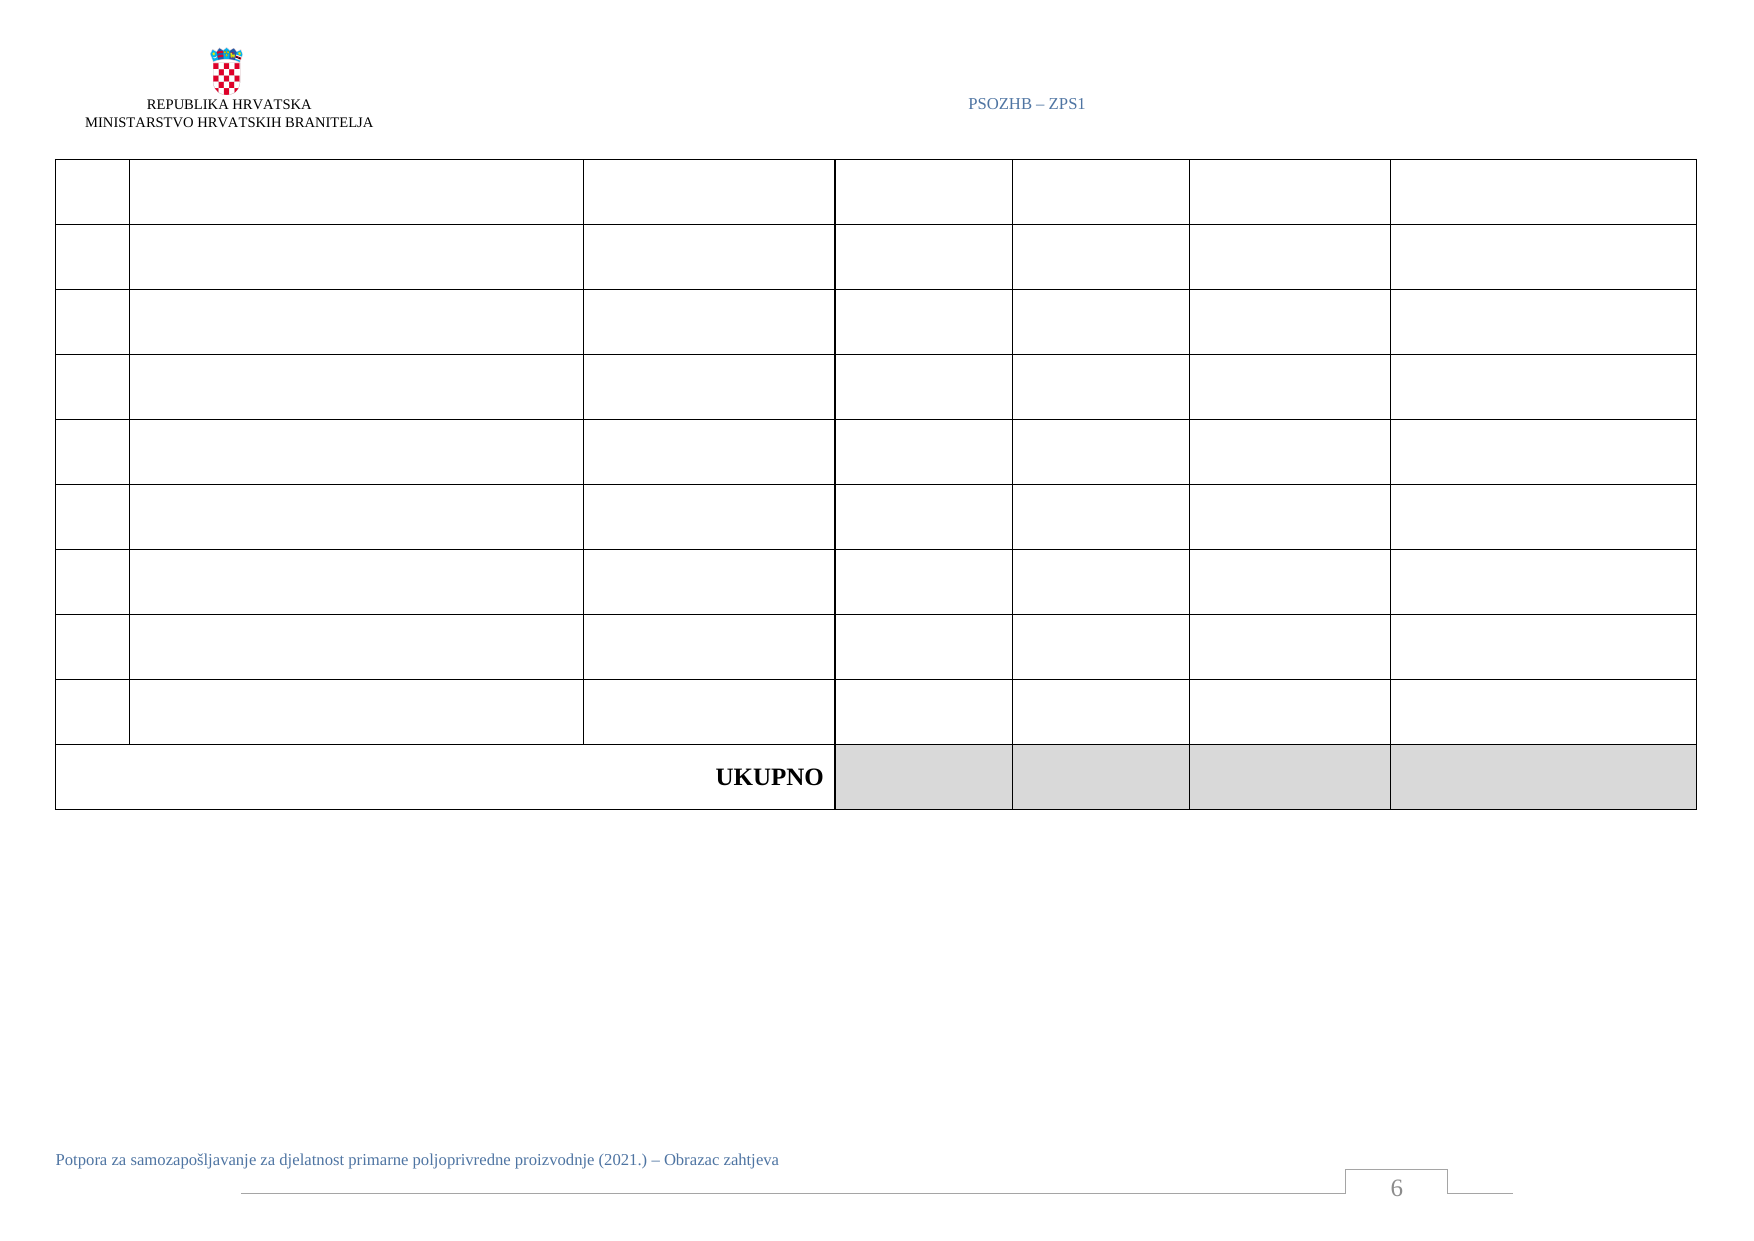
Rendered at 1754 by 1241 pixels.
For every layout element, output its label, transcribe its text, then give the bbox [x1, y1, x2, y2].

table_cell [1391, 615, 1696, 679]
table_cell [56, 485, 129, 549]
table_cell [836, 290, 1012, 354]
table_cell [1391, 420, 1696, 484]
table_cell [56, 225, 129, 289]
table_cell [584, 550, 834, 614]
table_cell [1013, 225, 1189, 289]
table_cell [836, 745, 1012, 809]
table_cell [130, 485, 583, 549]
table_cell [130, 680, 583, 744]
table_cell [130, 420, 583, 484]
table_cell [584, 355, 834, 419]
table_cell [836, 420, 1012, 484]
table_cell [130, 615, 583, 679]
table_cell [584, 290, 834, 354]
table_cell [1013, 680, 1189, 744]
table_cell [130, 225, 583, 289]
table_cell [1190, 615, 1390, 679]
table_cell [56, 290, 129, 354]
table_cell [1190, 745, 1390, 809]
table_cell [1190, 160, 1390, 224]
table_cell [56, 160, 129, 224]
table_cell [1013, 290, 1189, 354]
table_cell [584, 680, 834, 744]
table_cell [584, 615, 834, 679]
table_cell [130, 550, 583, 614]
table_cell UKUPNO [56, 745, 834, 809]
table_cell [836, 615, 1012, 679]
table_cell [1013, 745, 1189, 809]
table_cell [1190, 420, 1390, 484]
table_cell [1391, 225, 1696, 289]
table_cell [836, 160, 1012, 224]
table_cell [56, 550, 129, 614]
table_cell [836, 680, 1012, 744]
table_cell [1391, 680, 1696, 744]
table_cell [1391, 550, 1696, 614]
table_cell [836, 550, 1012, 614]
table_cell [1013, 550, 1189, 614]
table_cell [1391, 485, 1696, 549]
table_cell [584, 160, 834, 224]
table_cell [56, 420, 129, 484]
table_cell [1013, 485, 1189, 549]
table_cell [836, 355, 1012, 419]
table_cell [1190, 225, 1390, 289]
table_cell [1190, 680, 1390, 744]
table_cell [1391, 160, 1696, 224]
picture [210, 47, 243, 95]
table_cell [584, 485, 834, 549]
table_cell [1013, 160, 1189, 224]
table_cell [1190, 550, 1390, 614]
table_cell [1190, 485, 1390, 549]
table_cell [1190, 355, 1390, 419]
table_cell [584, 225, 834, 289]
table_cell [130, 290, 583, 354]
table_cell [56, 615, 129, 679]
table_cell [1013, 420, 1189, 484]
table_cell [56, 355, 129, 419]
table_cell [584, 420, 834, 484]
table_cell [130, 355, 583, 419]
table_cell [130, 160, 583, 224]
table_cell [56, 680, 129, 744]
table_cell [1391, 355, 1696, 419]
table_cell [836, 485, 1012, 549]
table_cell [1391, 745, 1696, 809]
table_cell [1391, 290, 1696, 354]
table_cell [1013, 615, 1189, 679]
table_cell [1190, 290, 1390, 354]
table_cell [1013, 355, 1189, 419]
table_cell [836, 225, 1012, 289]
